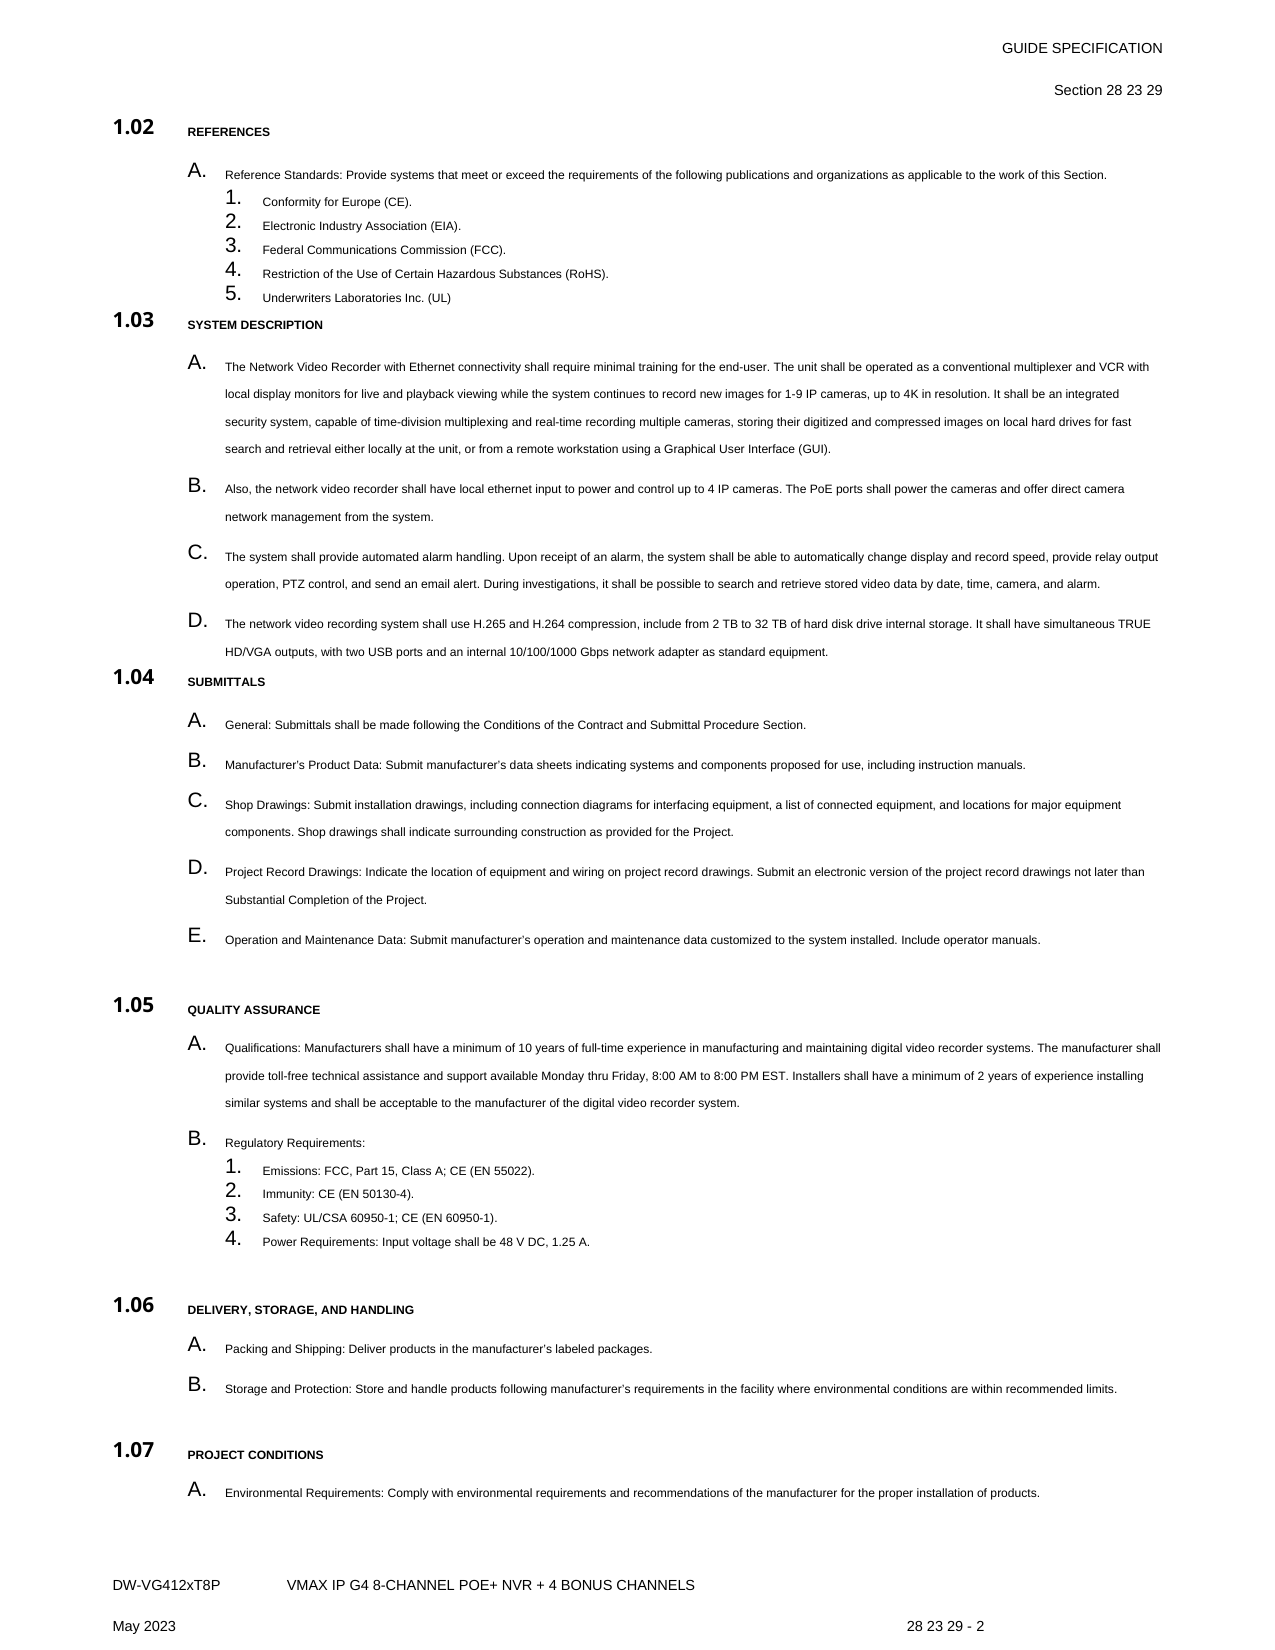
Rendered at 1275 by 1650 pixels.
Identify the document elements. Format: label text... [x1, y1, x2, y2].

list Immunity: CE (EN 50130-4). [225, 1177, 1162, 1201]
list Reference Standards: Provide systems that meet or exceed the requirements of the following publications and organizations as applicable to the work of this Section. [187, 158, 1162, 182]
list Regulatory Requirements: [187, 1126, 1162, 1150]
list Emissions: FCC, Part 15, Class A; CE (EN 55022). [225, 1153, 1162, 1177]
list Restriction of the Use of Certain Hazardous Substances (RoHS). [225, 257, 1162, 281]
list Qualifications: Manufacturers shall have a minimum of 10 years of full-time experience in manufacturing and maintaining digital video recorder systems. The manufacturer shall provide toll-free technical assistance and support available Monday thru Friday, 8:00 AM to 8:00 PM EST. Installers shall have a minimum of 2 years of experience installing similar systems and shall be acceptable to the manufacturer of the digital video recorder system. [187, 1031, 1162, 1110]
list SYSTEM DESCRIPTION [112, 305, 1162, 333]
list Federal Communications Commission (FCC). [225, 233, 1162, 257]
list Project Record Drawings: Indicate the location of equipment and wiring on project record drawings. Submit an electronic version of the project record drawings not later than Substantial Completion of the Project. [187, 855, 1162, 907]
list REFERENCES [112, 112, 1162, 141]
list Operation and Maintenance Data: Submit manufacturer’s operation and maintenance data customized to the system installed. Include operator manuals. [187, 923, 1162, 947]
list PROJECT CONDITIONS [112, 1436, 1162, 1464]
list Packing and Shipping: Deliver products in the manufacturer’s labeled packages. [187, 1332, 1162, 1356]
list The Network Video Recorder with Ethernet connectivity shall require minimal training for the end-user. The unit shall be operated as a conventional multiplexer and VCR with local display monitors for live and playback viewing while the system continues to record new images for 1-9 IP cameras, up to 4K in resolution. It shall be an integrated security system, capable of time-division multiplexing and real-time recording multiple cameras, storing their digitized and compressed images on local hard drives for fast search and retrieval either locally at the unit, or from a remote workstation using a Graphical User Interface (GUI). [187, 350, 1162, 456]
list Also, the network video recorder shall have local ethernet input to power and control up to 4 IP cameras. The PoE ports shall power the cameras and offer direct camera network management from the system. [187, 472, 1162, 524]
list Underwriters Laboratories Inc. (UL) [225, 281, 1162, 305]
list The network video recording system shall use H.265 and H.264 compression, include from 2 TB to 32 TB of hard disk drive internal storage. It shall have simultaneous TRUE HD/VGA outputs, with two USB ports and an internal 10/100/1000 Gbps network adapter as standard equipment. [187, 607, 1162, 659]
list DELIVERY, STORAGE, AND HANDLING [112, 1291, 1162, 1319]
list Shop Drawings: Submit installation drawings, including connection diagrams for interfacing equipment, a list of connected equipment, and locations for major equipment components. Shop drawings shall indicate surrounding construction as provided for the Project. [187, 788, 1162, 839]
list Environmental Requirements: Comply with environmental requirements and recommendations of the manufacturer for the proper installation of products. [187, 1476, 1162, 1500]
list Power Requirements: Input voltage shall be 48 V DC, 1.25 A. [225, 1225, 1162, 1249]
list Safety: UL/CSA 60950-1; CE (EN 60950-1). [225, 1201, 1162, 1225]
list The system shall provide automated alarm handling. Upon receipt of an alarm, the system shall be able to automatically change display and record speed, provide relay output operation, PTZ control, and send an email alert. During investigations, it shall be possible to search and retrieve stored video data by date, time, camera, and alarm. [187, 540, 1162, 591]
list Storage and Protection: Store and handle products following manufacturer’s requirements in the facility where environmental conditions are within recommended limits. [187, 1372, 1162, 1396]
list QUALITY ASSURANCE [112, 990, 1162, 1018]
list Electronic Industry Association (EIA). [225, 209, 1162, 233]
list General: Submittals shall be made following the Conditions of the Contract and Submittal Procedure Section. [187, 708, 1162, 732]
list Conformity for Europe (CE). [225, 185, 1162, 209]
list Manufacturer’s Product Data: Submit manufacturer’s data sheets indicating systems and components proposed for use, including instruction manuals. [187, 748, 1162, 772]
list SUBMITTALS [112, 662, 1162, 691]
